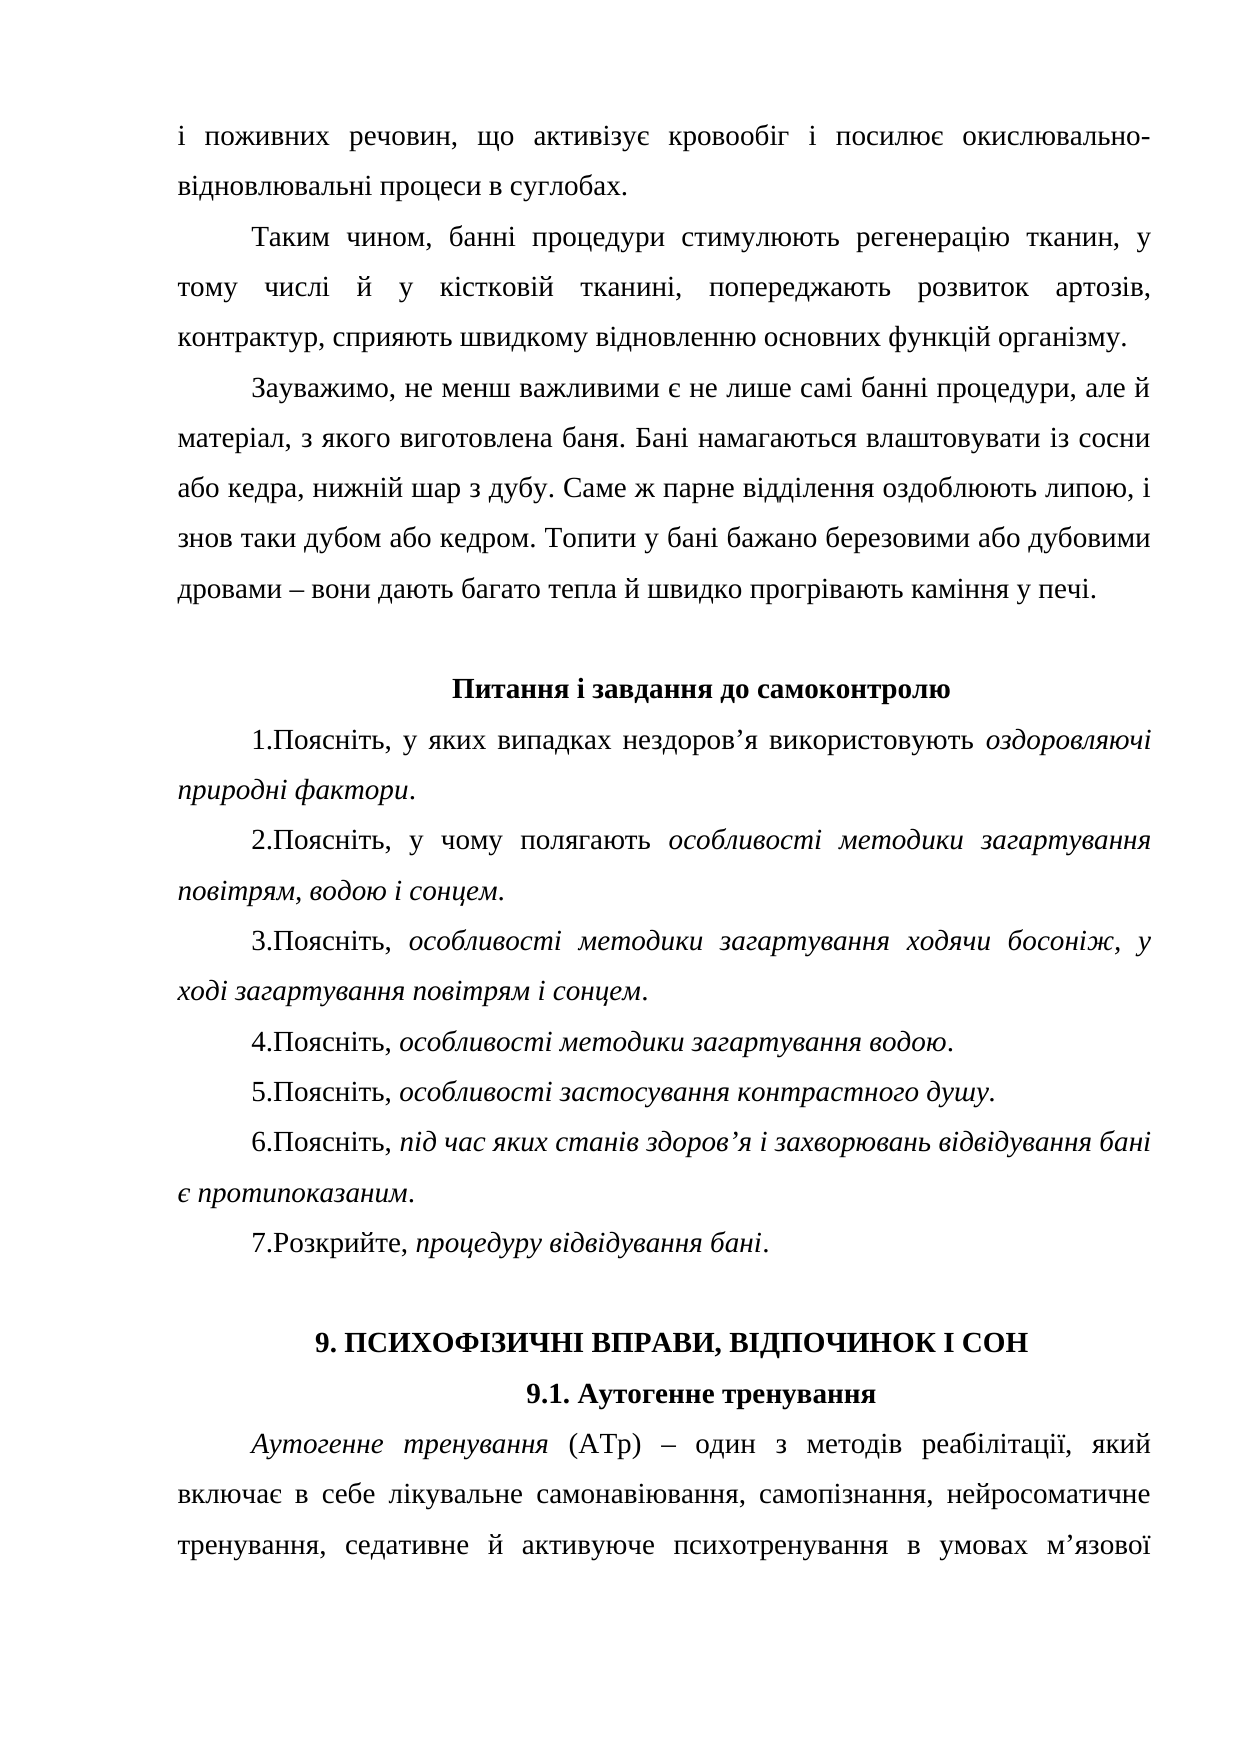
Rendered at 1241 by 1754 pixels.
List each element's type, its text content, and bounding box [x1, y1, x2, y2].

text 1.Поясніть, у яких випадках нездоров’я використовують оздоровляючі природні фактори. [177, 722, 1152, 806]
text 2.Поясніть, у чому полягають особливості методики загартування повітрям, водою і сонцем. [177, 822, 1152, 906]
text 7.Розкрийте, процедуру відвідування бані. [177, 1225, 1152, 1258]
text 5.Поясніть, особливості застосування контрастного душу. [177, 1074, 1152, 1108]
text 4.Поясніть, особливості методики загартування водою. [177, 1024, 1152, 1057]
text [177, 118, 1152, 202]
text 9.1. Аутогенне тренування [177, 1376, 1152, 1409]
text Питання і завдання до самоконтролю [177, 672, 1152, 705]
text 6.Поясніть, під час яких станів здоров’я і захворювань відвідування бані є протипоказаним. [177, 1124, 1152, 1208]
text Зауважимо, не менш важливими є не лише самі банні процедури, але й матеріал, з якого виготовлена баня. Бані намагаються влаштовувати із сосни або кедра, нижній шар з дубу. Саме ж парне відділення оздоблюють липою, і знов таки дубом або кедром. Топити у бані бажано березовими або дубовими дровами – вони дають багато тепла й швидко прогрівають каміння у печі. [177, 370, 1152, 604]
text 9. ПСИХОФІЗИЧНІ ВПРАВИ, ВІДПОЧИНОК І СОН [177, 1326, 1152, 1359]
text 3.Поясніть, особливості методики загартування ходячи босоніж, у ході загартування повітрям і сонцем. [177, 923, 1152, 1007]
text Таким чином, банні процедури стимулюють регенерацію тканин, у тому числі й у кістковій тканині, попереджають розвиток артозів, контрактур, сприяють швидкому відновленню основних функцій організму. [177, 219, 1152, 353]
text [177, 1426, 1152, 1560]
